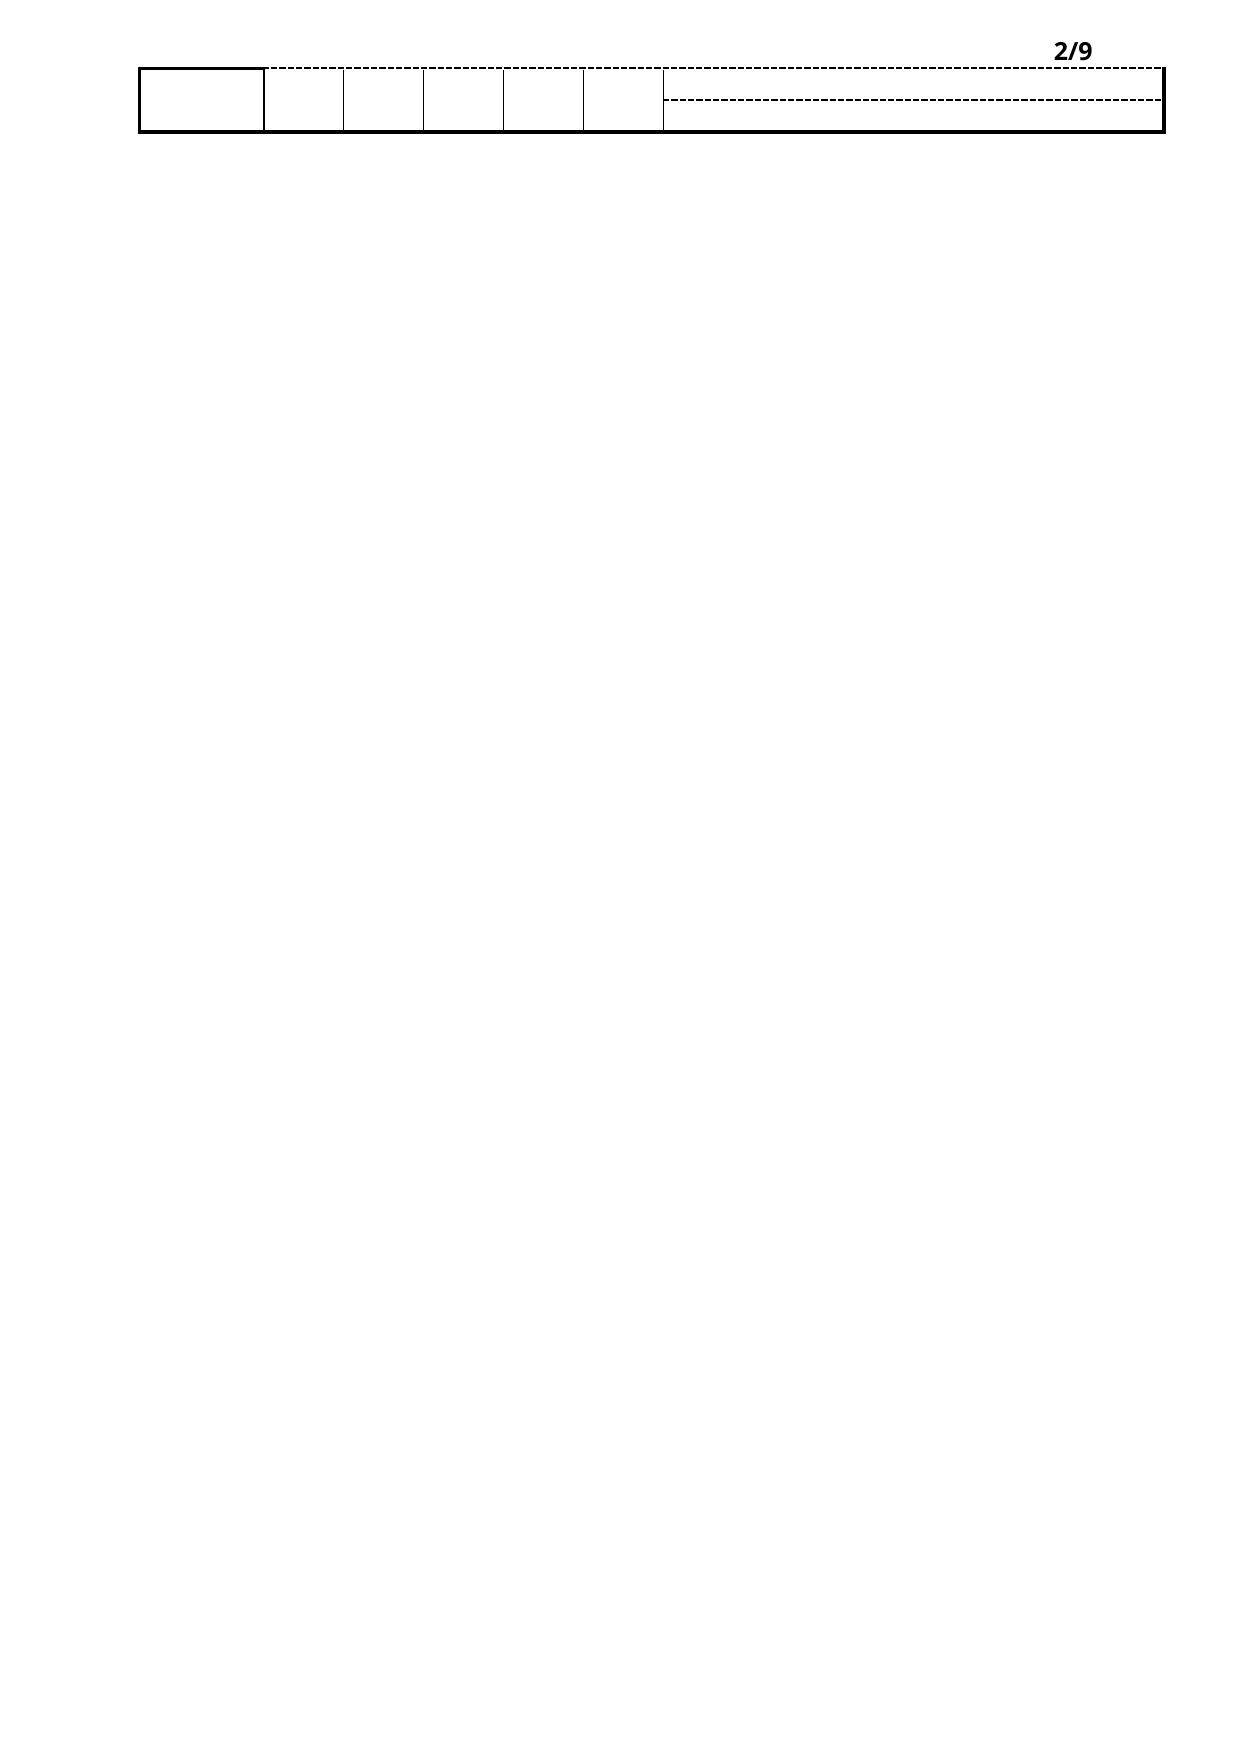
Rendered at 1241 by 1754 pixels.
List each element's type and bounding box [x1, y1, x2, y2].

table_cell [141, 70, 263, 130]
table_cell [584, 67, 663, 130]
table_cell [265, 67, 343, 130]
table_cell [664, 67, 1162, 99]
table_cell [424, 67, 503, 130]
table_cell [344, 67, 423, 130]
table_cell [664, 99, 1162, 130]
table_cell [504, 67, 583, 130]
